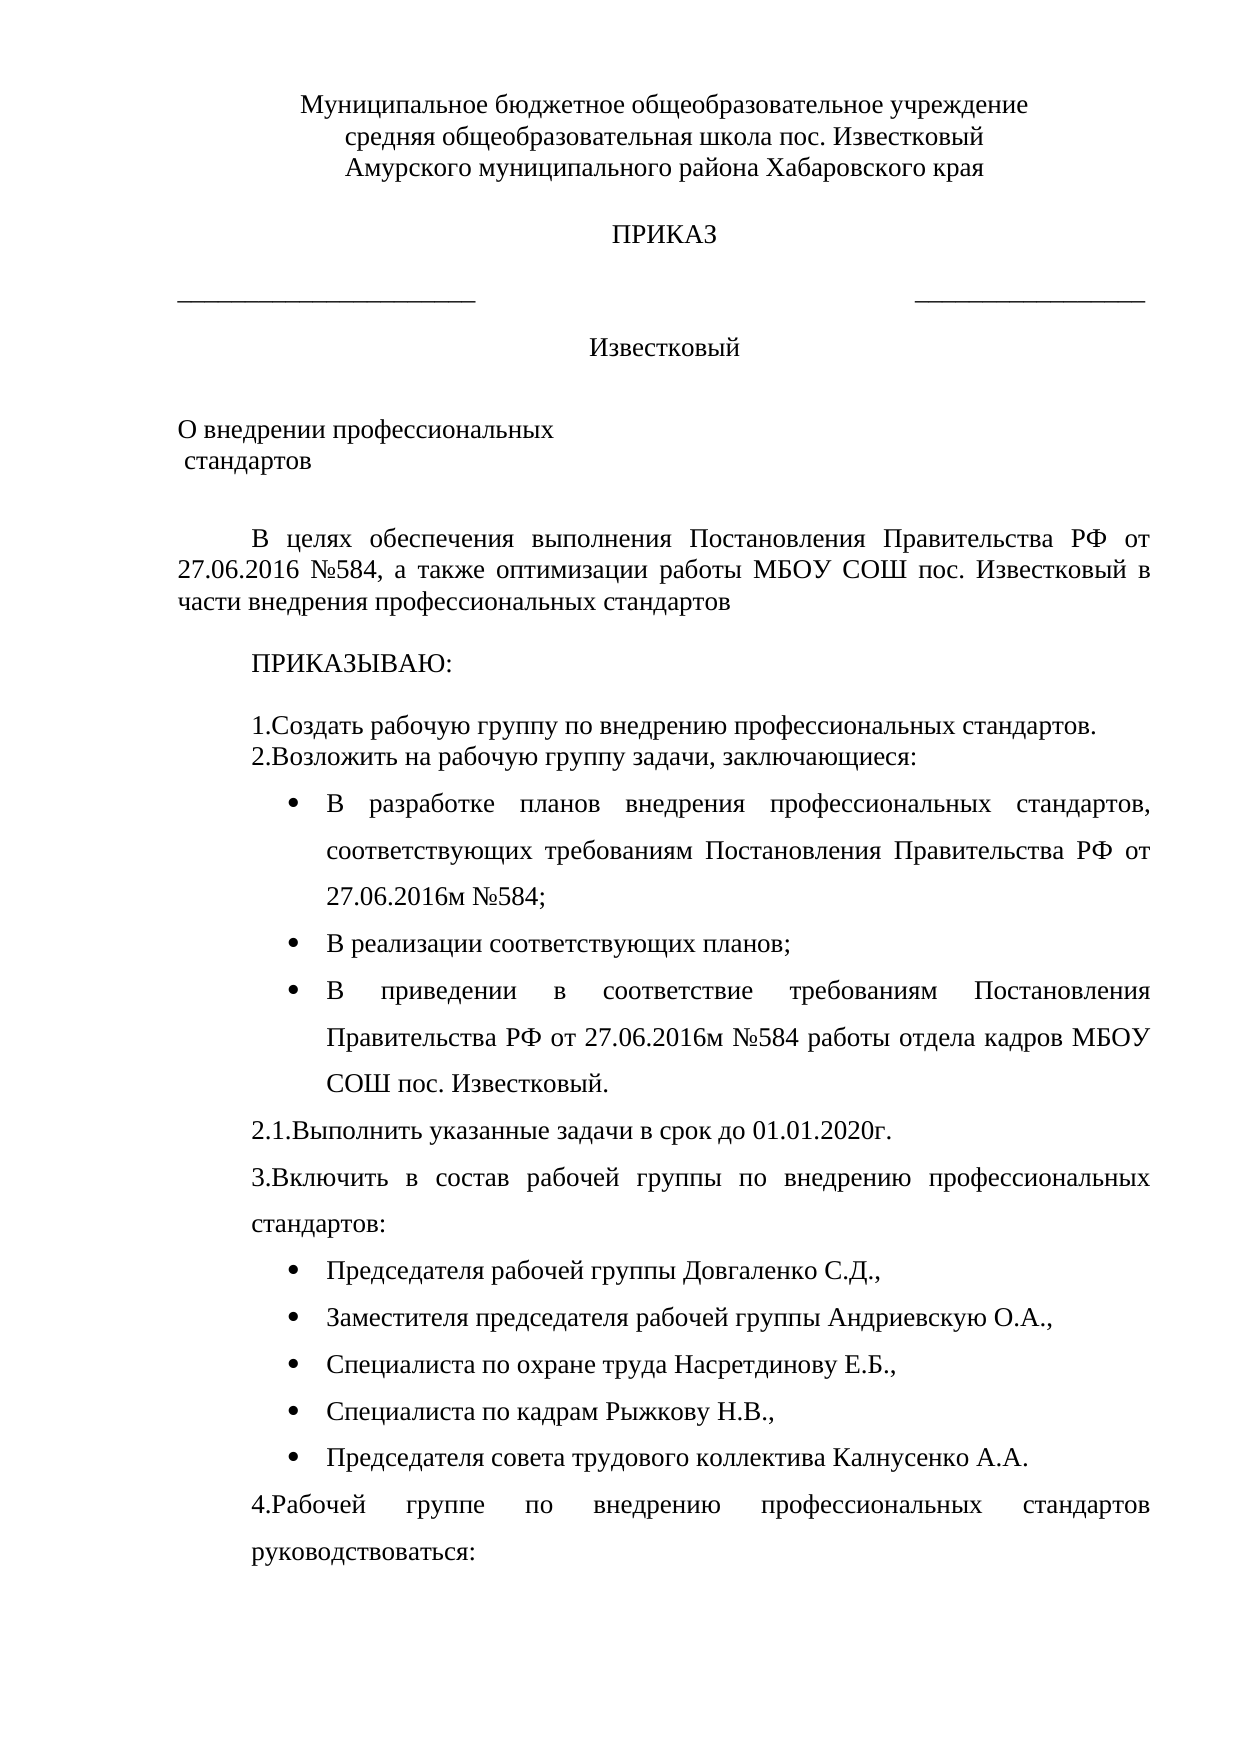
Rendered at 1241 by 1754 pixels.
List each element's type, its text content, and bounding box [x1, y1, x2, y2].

list Специалиста по кадрам Рыжкову Н.В., [288, 1395, 1152, 1426]
list В приведении в соответствие требованиям Постановления Правительства РФ от 27.06.2016м №584 работы отдела кадров МБОУ СОШ пос. Известковый. [288, 974, 1152, 1098]
text 1.Создать рабочую группу по внедрению профессиональных стандартов. [177, 709, 1152, 740]
text ПРИКАЗЫВАЮ: [177, 647, 1152, 678]
list В разработке планов внедрения профессиональных стандартов, соответствующих требованиям Постановления Правительства РФ от 27.06.2016м №584; [288, 787, 1152, 912]
title Муниципальное бюджетное общеобразовательное учреждение [177, 89, 1152, 120]
text 2.1.Выполнить указанные задачи в срок до 01.01.2020г. [177, 1114, 1152, 1145]
text 2.Возложить на рабочую группу задачи, заключающиеся: [177, 740, 1152, 771]
list В реализации соответствующих планов; [288, 927, 1152, 958]
list Заместителя председателя рабочей группы Андриевскую О.А., [288, 1301, 1152, 1332]
text В целях обеспечения выполнения Постановления Правительства РФ от 27.06.2016 №584, а также оптимизации работы МБОУ СОШ пос. Известковый в части внедрения профессиональных стандартов [177, 522, 1152, 616]
text 4.Рабочей группе по внедрению профессиональных стандартов руководствоваться: [251, 1488, 1152, 1566]
list Председателя рабочей группы Довгаленко С.Д., [288, 1254, 1152, 1285]
text О внедрении профессиональных [177, 413, 1152, 444]
text 3.Включить в состав рабочей группы по внедрению профессиональных стандартов: [251, 1161, 1152, 1238]
text стандартов [177, 444, 1152, 476]
text ______________________ _________________ [177, 274, 1152, 306]
subtitle Известковый [177, 331, 1152, 362]
text ПРИКАЗ [177, 218, 1152, 249]
text средняя общеобразовательная школа пос. Известковый [177, 120, 1152, 151]
list Специалиста по охране труда Насретдинову Е.Б., [288, 1348, 1152, 1379]
list Председателя совета трудового коллектива Калнусенко А.А. [288, 1442, 1152, 1473]
text Амурского муниципального района Хабаровского края [177, 151, 1152, 182]
